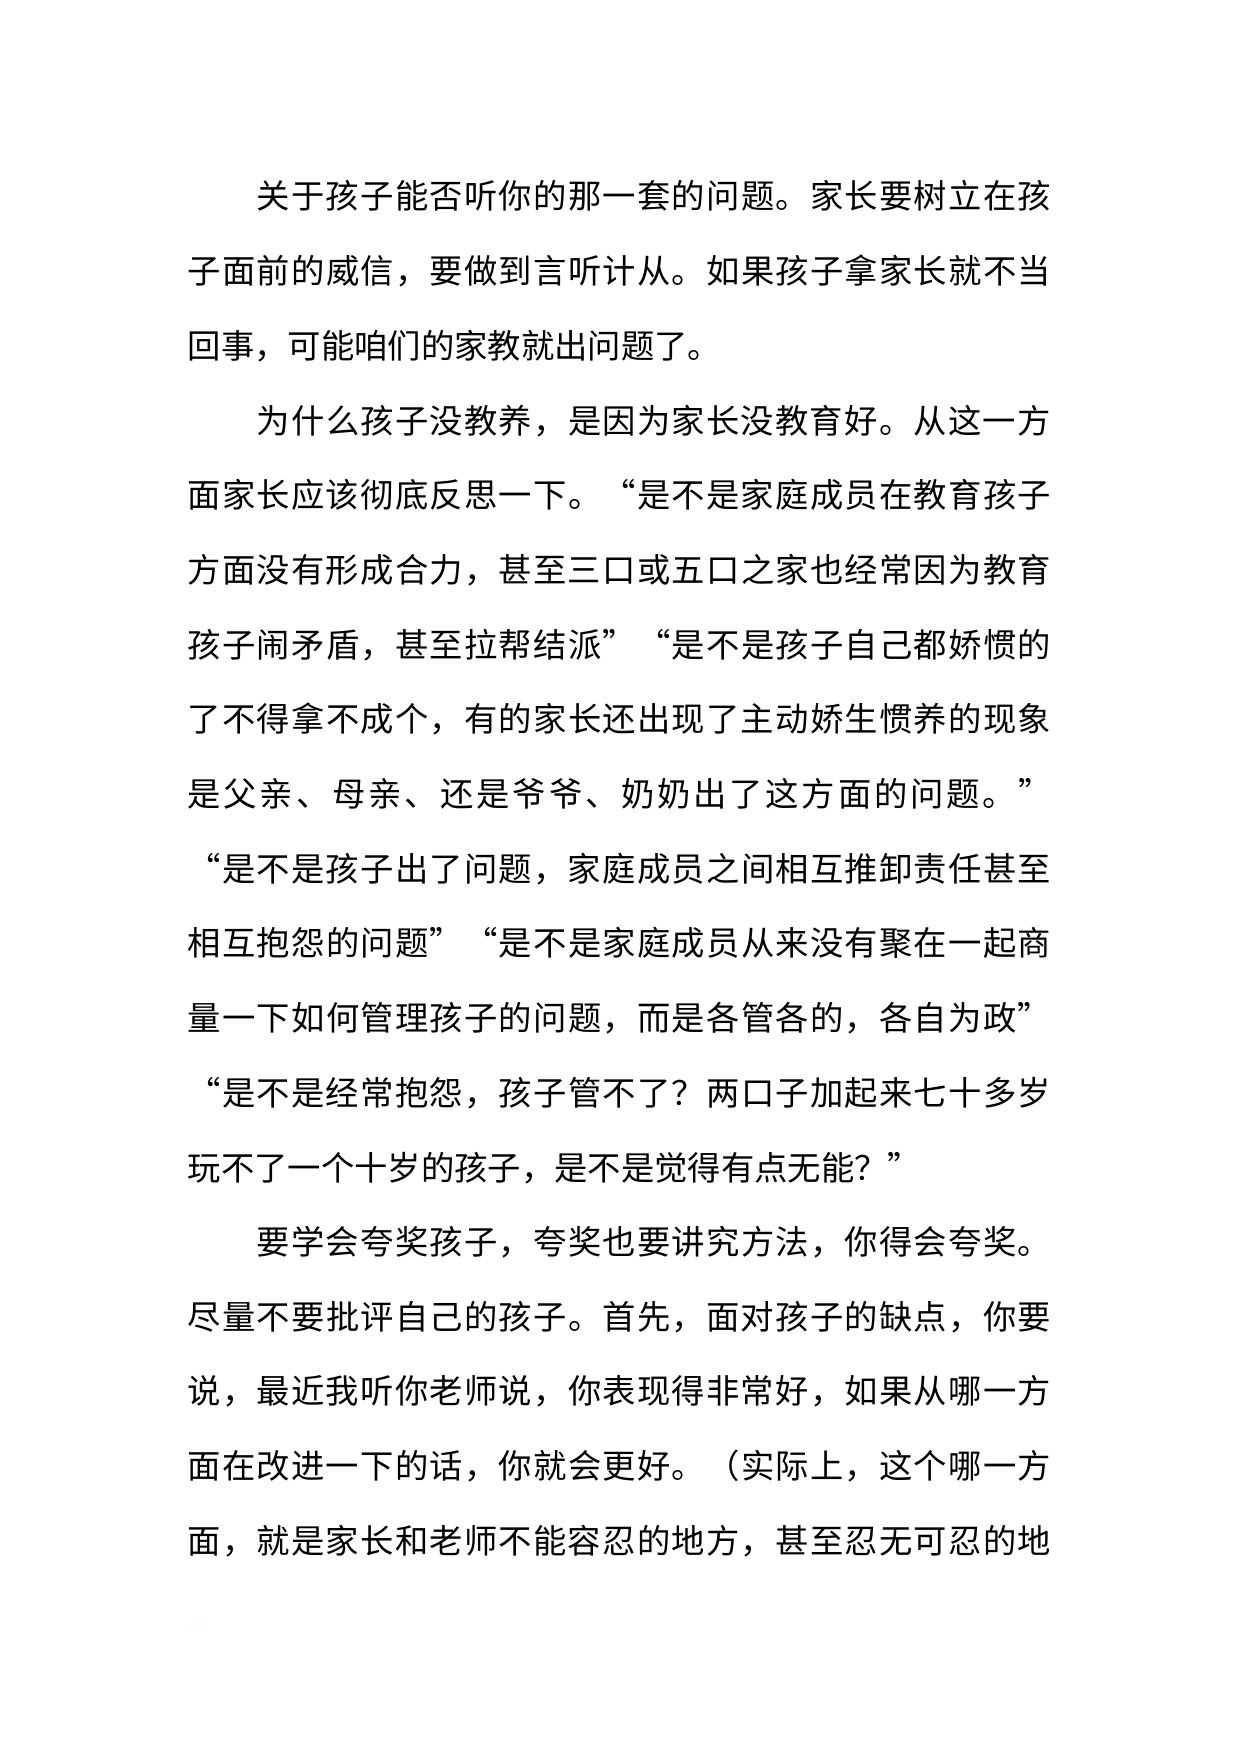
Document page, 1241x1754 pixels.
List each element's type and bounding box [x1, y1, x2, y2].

text [187, 162, 1053, 1571]
